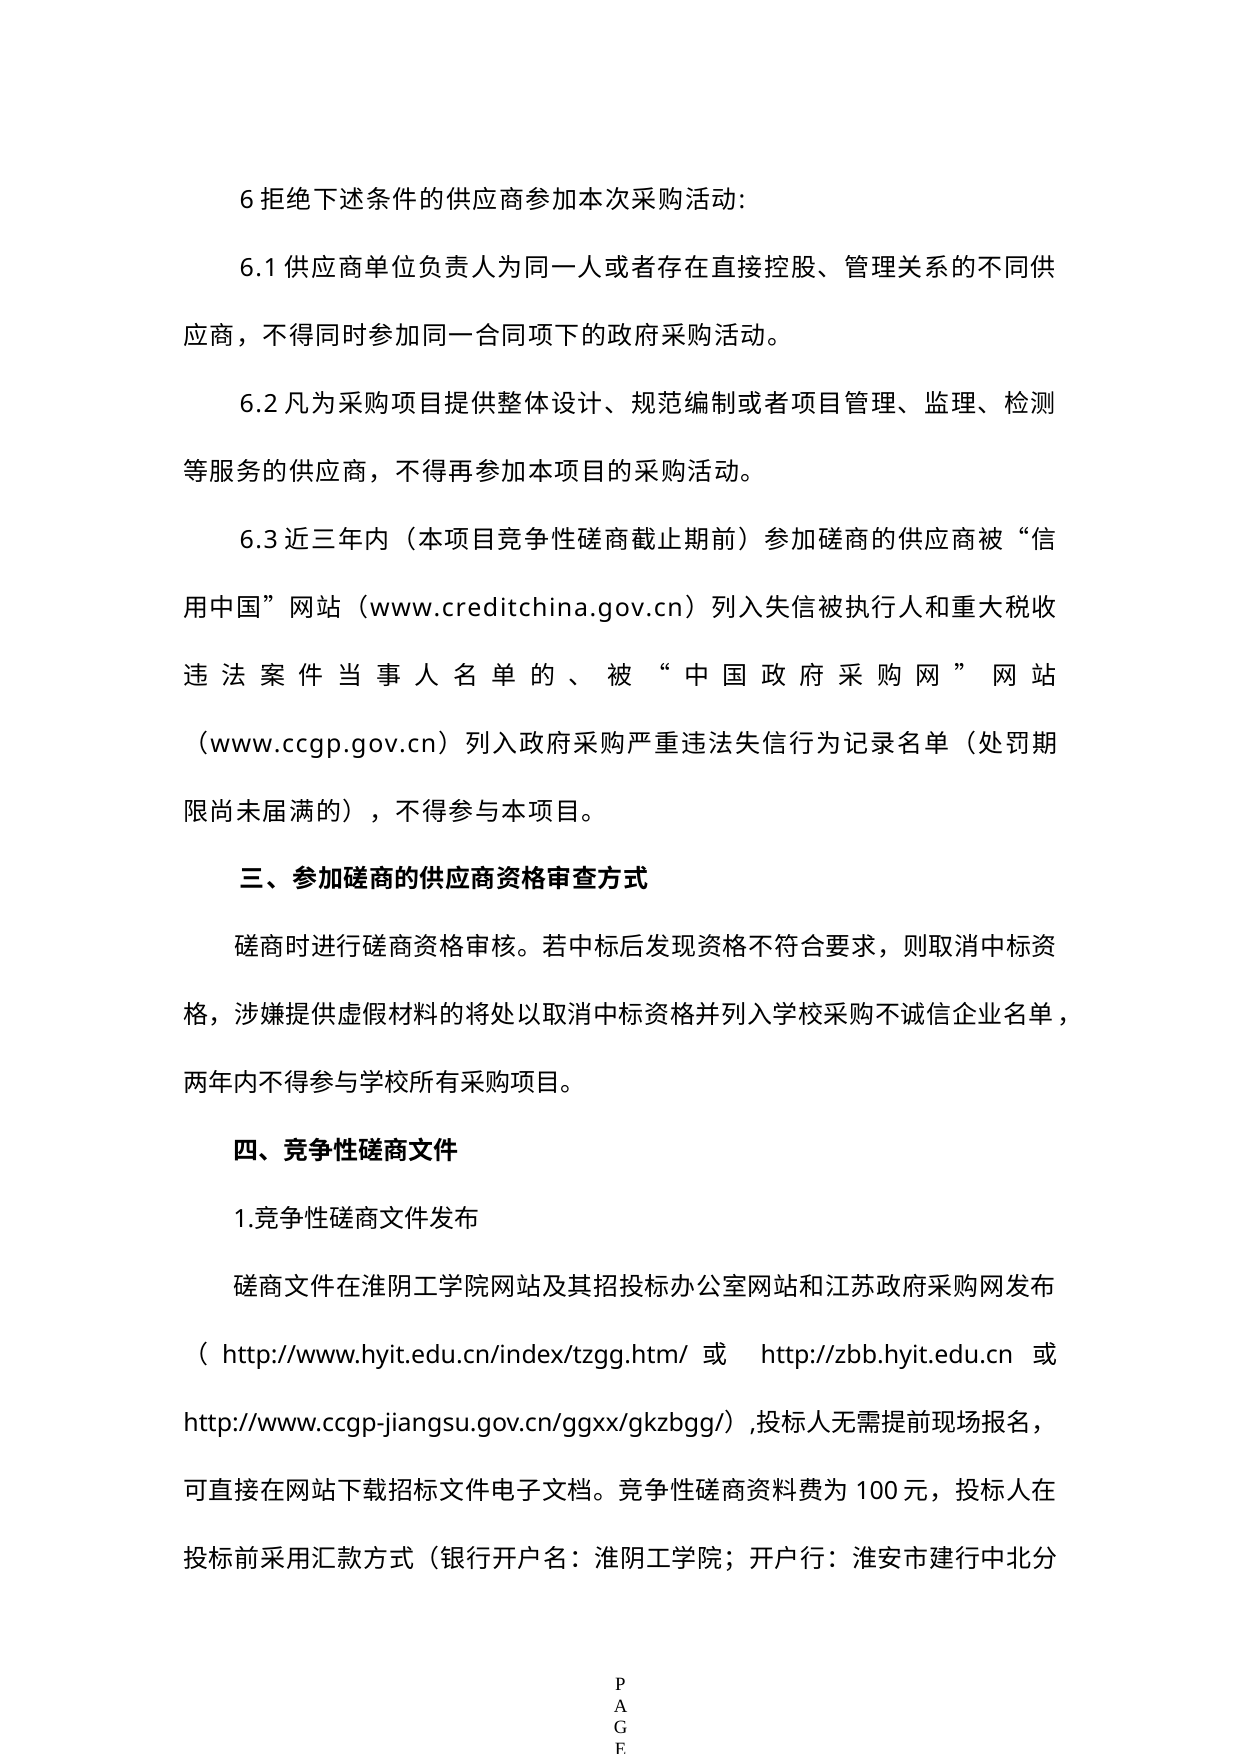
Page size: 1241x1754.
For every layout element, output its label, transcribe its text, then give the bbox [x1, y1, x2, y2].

text 6.1供应商单位负责人为同一人或者存在直接控股、管理关系的不同供应商，不得同时参加同一合同项下的政府采购活动。 [183, 232, 1057, 368]
text 1.竞争性磋商文件发布 [183, 1183, 1057, 1251]
text 6.3近三年内（本项目竞争性磋商截止期前）参加磋商的供应商被“信用中国”网站（www.creditchina.gov.cn）列入失信被执行人和重大税收违法案件当事人名单的、被“中国政府采购网”网站（www.ccgp.gov.cn）列入政府采购严重违法失信行为记录名单（处罚期限尚未届满的），不得参与本项目。 [183, 503, 1057, 843]
text 6拒绝下述条件的供应商参加本次采购活动: [183, 164, 1057, 232]
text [183, 1251, 1057, 1590]
text 6.2凡为采购项目提供整体设计、规范编制或者项目管理、监理、检测等服务的供应商，不得再参加本项目的采购活动。 [183, 368, 1057, 503]
text 磋商时进行磋商资格审核。若中标后发现资格不符合要求，则取消中标资格，涉嫌提供虚假材料的将处以取消中标资格并列入学校采购不诚信企业名单，两年内不得参与学校所有采购项目。 [183, 911, 1057, 1115]
text 三、参加磋商的供应商资格审查方式 [183, 843, 1057, 911]
text 四、竞争性磋商文件 [183, 1115, 1057, 1183]
